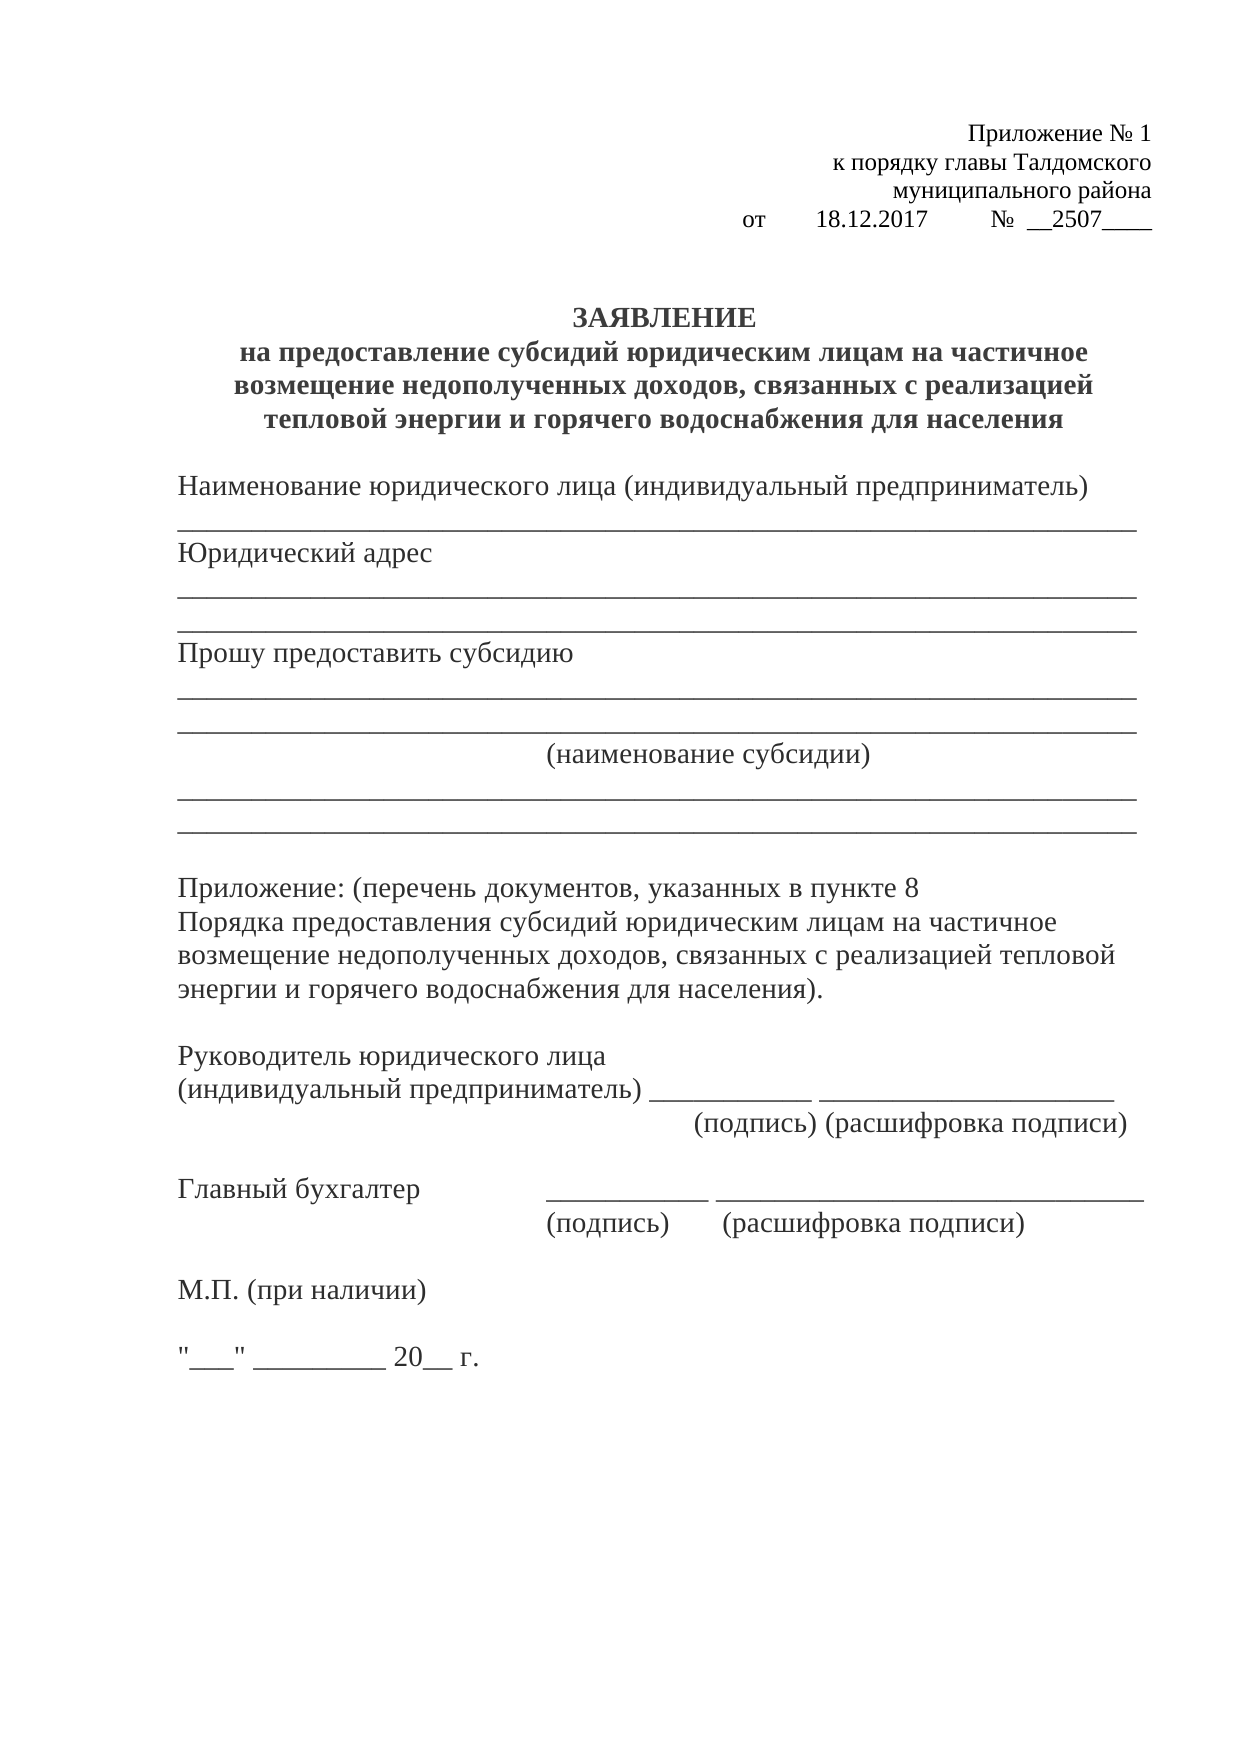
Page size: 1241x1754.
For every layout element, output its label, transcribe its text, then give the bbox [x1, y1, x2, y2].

text Главный бухгалтер ___________ _____________________________ (подпись) (расшифровка подписи) М.П. (при наличии) "___" _________ 20__ г. [177, 1172, 1152, 1373]
text на предоставление субсидий юридическим лицам на частичное возмещение недополученных доходов, связанных с реализацией тепловой энергии и горячего водоснабжения для населения [177, 334, 1152, 434]
text Приложение № 1 [177, 118, 1152, 147]
text ЗАЯВЛЕНИЕ [177, 300, 1152, 334]
text к порядку главы Талдомского [177, 147, 1152, 176]
text Наименование юридического лица (индивидуальный предприниматель) _________________________________________________________________ Юридический адрес _________________________________________________________________ _________________________________________________________________ Прошу предоставить субсидию _________________________________________________________________ _________________________________________________________________ (наименование субсидии) _________________________________________________________________ _________________________________________________________________ Приложение: (перечень документов, указанных в пункте 8 Порядка предоставления субсидий юридическим лицам на частичное возмещение недополученных доходов, связанных с реализацией тепловой энергии и горячего водоснабжения для населения). Руководитель юридического лица (индивидуальный предприниматель) ___________ ____________________ (подпись) (расшифровка подписи) [177, 434, 1152, 1172]
text от 18.12.2017 № __2507____ [177, 204, 1152, 233]
text муниципального района [177, 176, 1152, 204]
